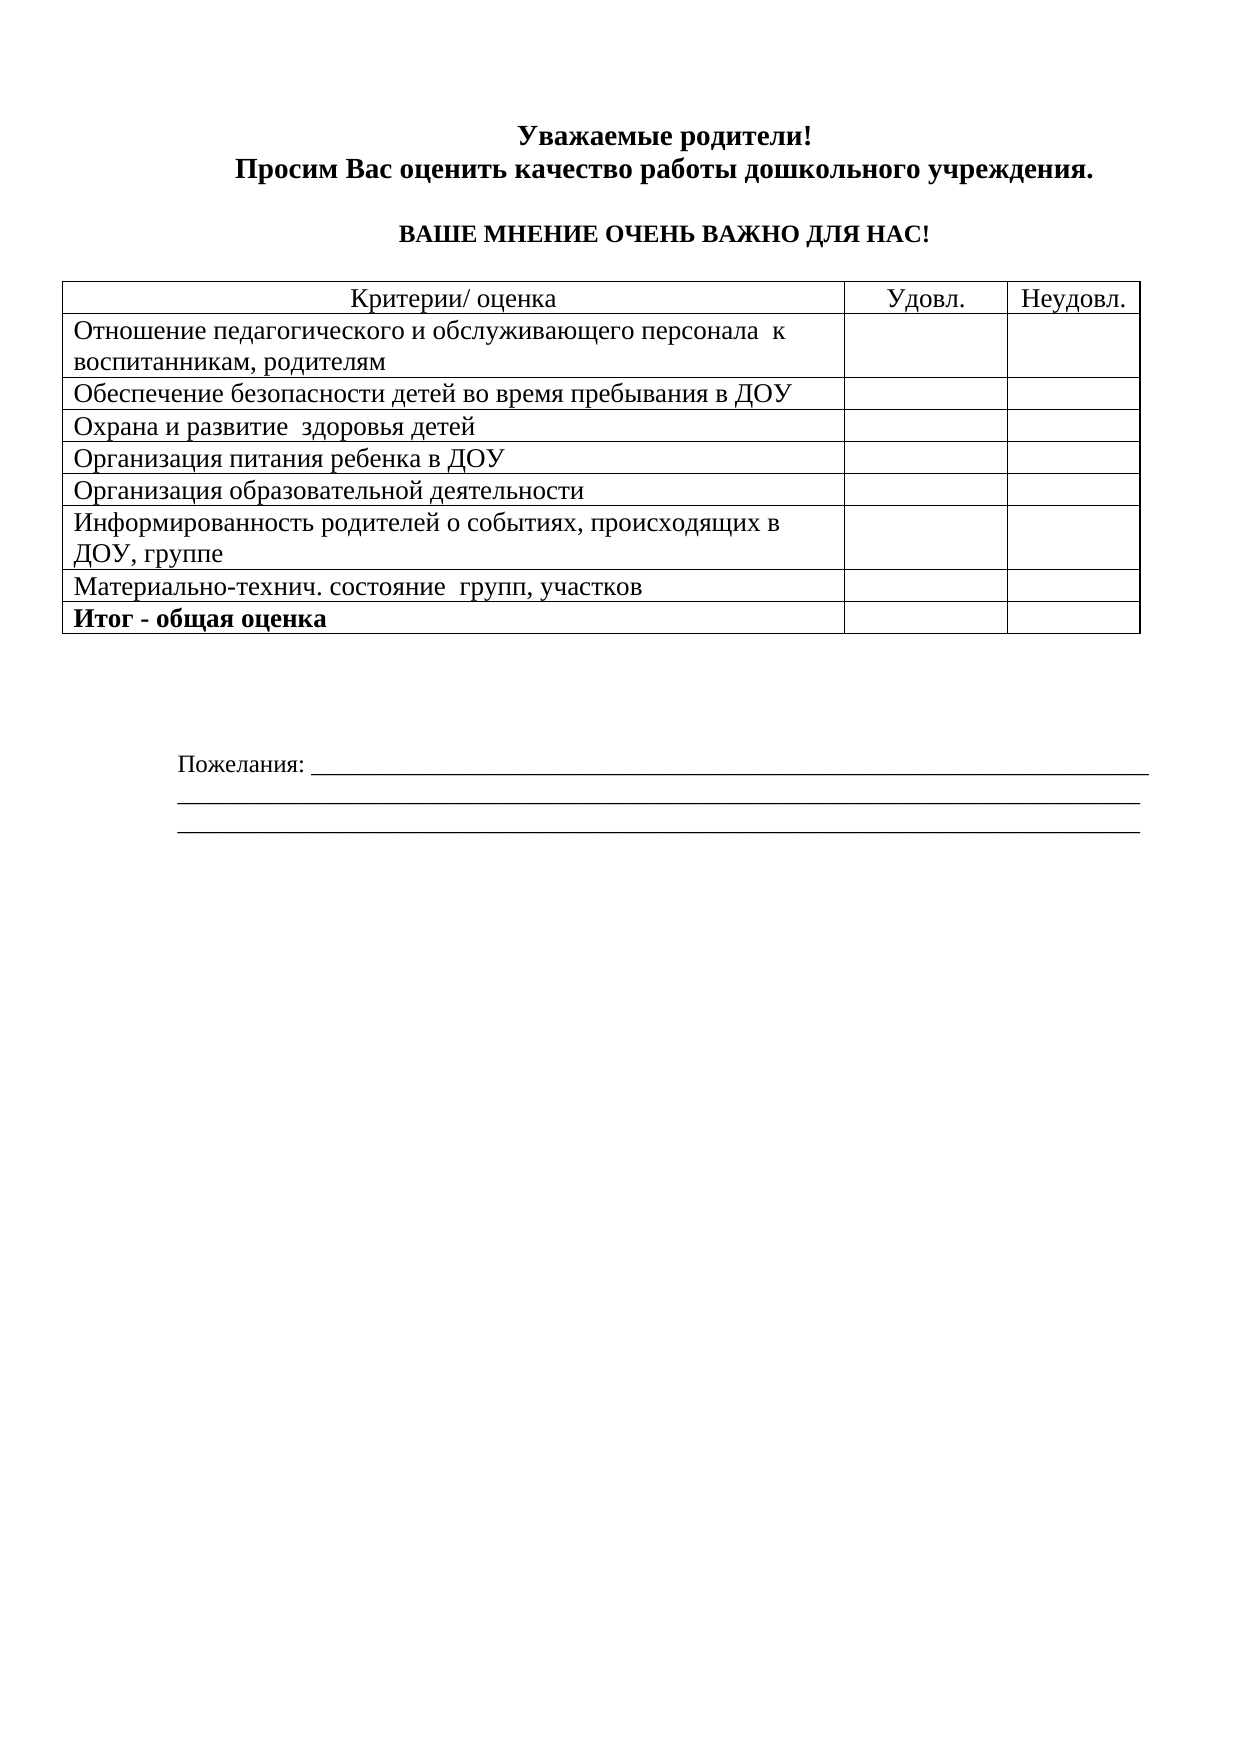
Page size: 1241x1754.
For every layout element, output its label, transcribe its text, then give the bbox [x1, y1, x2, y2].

table_cell [845, 570, 1007, 601]
table_cell Организация образовательной деятельности [63, 474, 844, 505]
table_cell Итог - общая оценка [63, 602, 844, 633]
table_cell [1008, 506, 1139, 569]
table_cell [1008, 314, 1139, 377]
table_cell [845, 474, 1007, 505]
table_cell [845, 442, 1007, 473]
table_cell Информированность родителей о событиях, происходящих в ДОУ, группе [63, 506, 844, 569]
table_cell [845, 506, 1007, 569]
table_cell [1008, 442, 1139, 473]
table_cell [1008, 570, 1139, 601]
text __________________________________________________________________________________________________________________________________________________________ [177, 778, 1152, 835]
text Уважаемые родители! [177, 118, 1152, 152]
table_cell [1008, 378, 1139, 409]
table_cell [1008, 410, 1139, 441]
table_cell [845, 314, 1007, 377]
table_header Удовл. [845, 282, 1007, 313]
table_cell Организация питания ребенка в ДОУ [63, 442, 844, 473]
table_cell Отношение педагогического и обслуживающего персонала к воспитанникам, родителям [63, 314, 844, 377]
table_cell Материально-технич. состояние групп, участков [63, 570, 844, 601]
table_cell [845, 410, 1007, 441]
text Пожелания: ___________________________________________________________________ [177, 749, 1152, 778]
table_cell [1008, 602, 1139, 633]
table_cell Охрана и развитие здоровья детей [63, 410, 844, 441]
table_cell [845, 602, 1007, 633]
table_cell [845, 378, 1007, 409]
table_cell [1008, 474, 1139, 505]
table_header Неудовл. [1008, 282, 1139, 313]
table_cell Обеспечение безопасности детей во время пребывания в ДОУ [63, 378, 844, 409]
text ВАШЕ МНЕНИЕ ОЧЕНЬ ВАЖНО ДЛЯ НАС! [177, 219, 1152, 247]
text Просим Вас оценить качество работы дошкольного учреждения. [177, 152, 1152, 185]
table_header Критерии/ оценка [63, 282, 844, 313]
